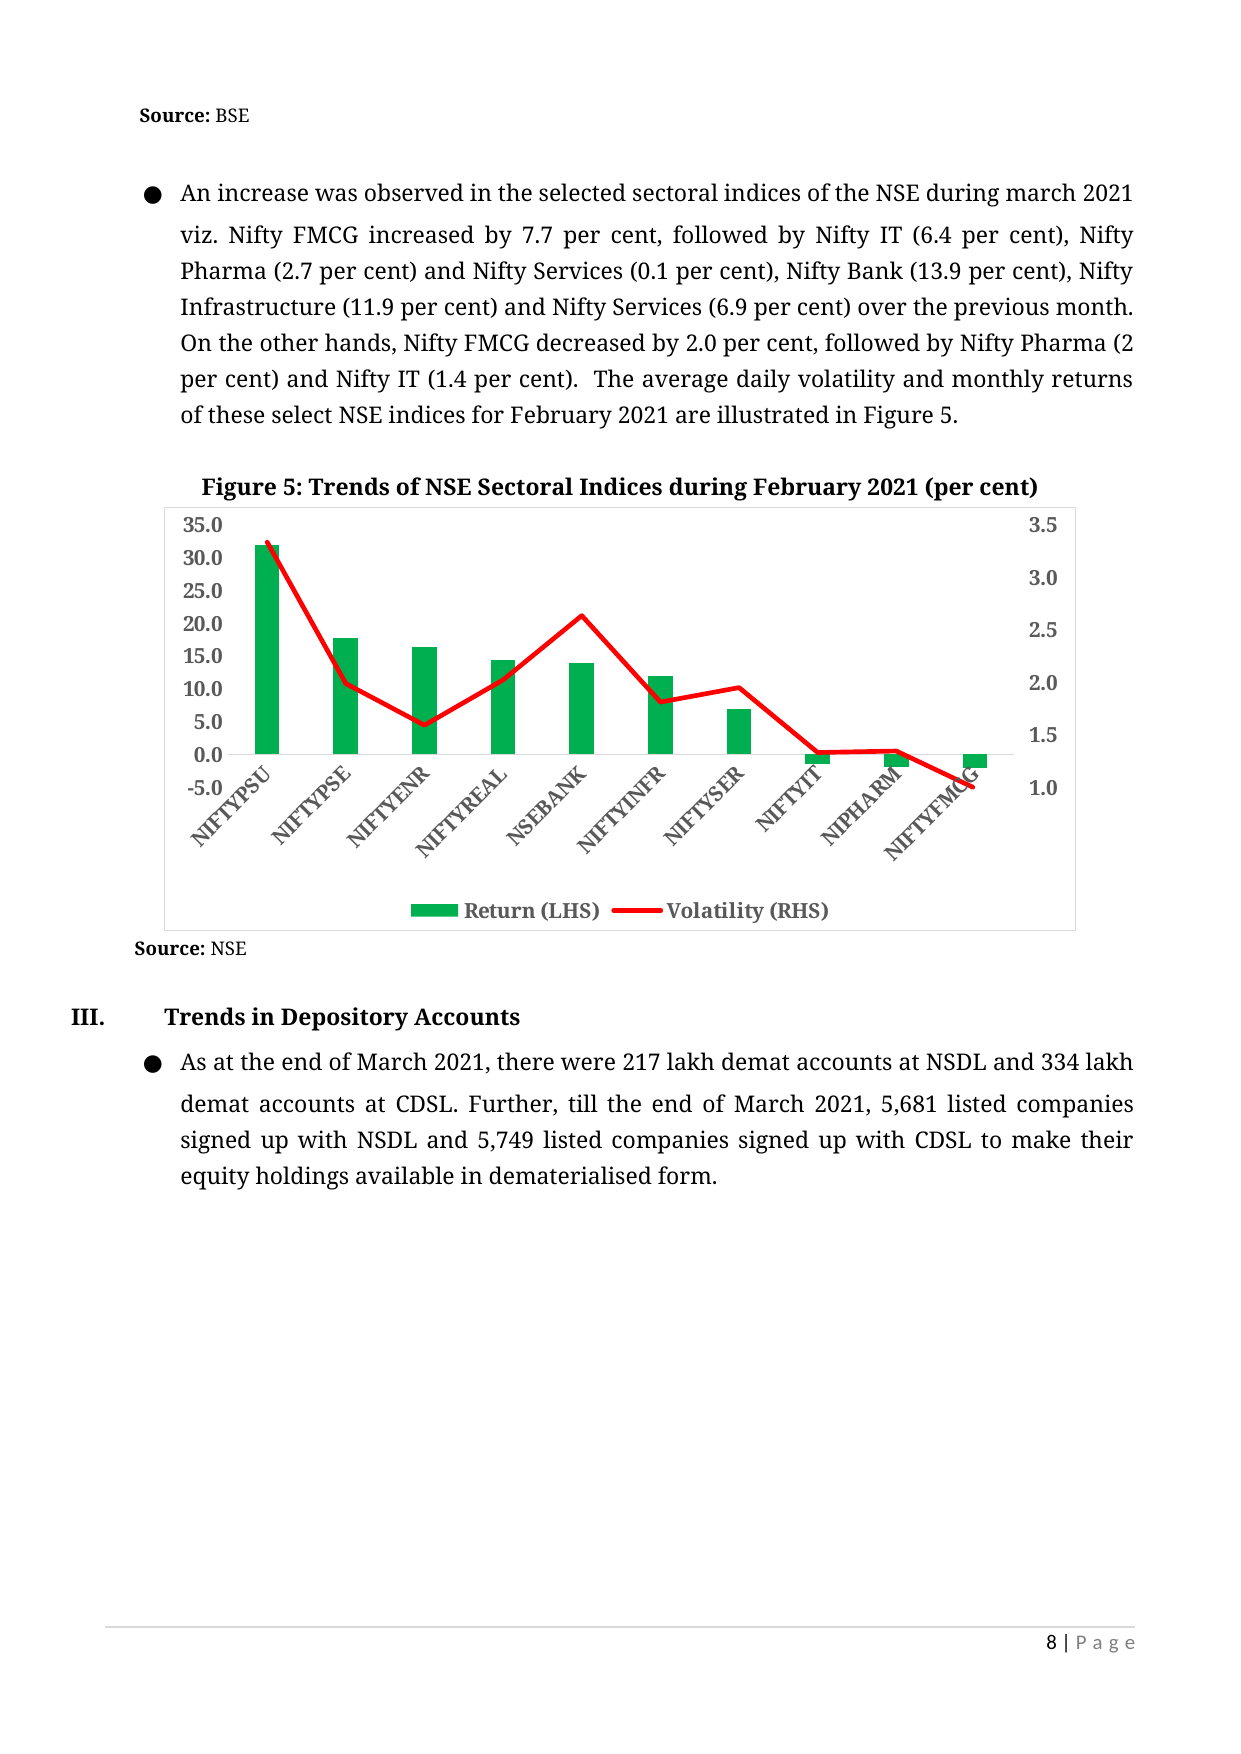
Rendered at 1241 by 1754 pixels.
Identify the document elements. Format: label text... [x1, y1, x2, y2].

text Source: NSE [105, 936, 1135, 961]
list Trends in Depository Accounts [105, 1001, 1135, 1032]
text Source: BSE [105, 102, 1135, 128]
list As at the end of March 2021, there were 217 lakh demat accounts at NSDL and 334 lakh demat accounts at CDSL. Further, till the end of March 2021, 5,681 listed companies signed up with NSDL and 5,749 listed companies signed up with CDSL to make their equity holdings available in dematerialised form. [143, 1037, 1135, 1191]
text Figure 5: Trends of NSE Sectoral Indices during February 2021 (per cent) [105, 471, 1135, 502]
list An increase was observed in the selected sectoral indices of the NSE during march 2021 viz. Nifty FMCG increased by 7.7 per cent, followed by Nifty IT (6.4 per cent), Nifty Pharma (2.7 per cent) and Nifty Services (0.1 per cent), Nifty Bank (13.9 per cent), Nifty Infrastructure (11.9 per cent) and Nifty Services (6.9 per cent) over the previous month. On the other hands, Nifty FMCG decreased by 2.0 per cent, followed by Nifty Pharma (2 per cent) and Nifty IT (1.4 per cent). The average daily volatility and monthly returns of these select NSE indices for February 2021 are illustrated in Figure 5. [143, 168, 1135, 430]
